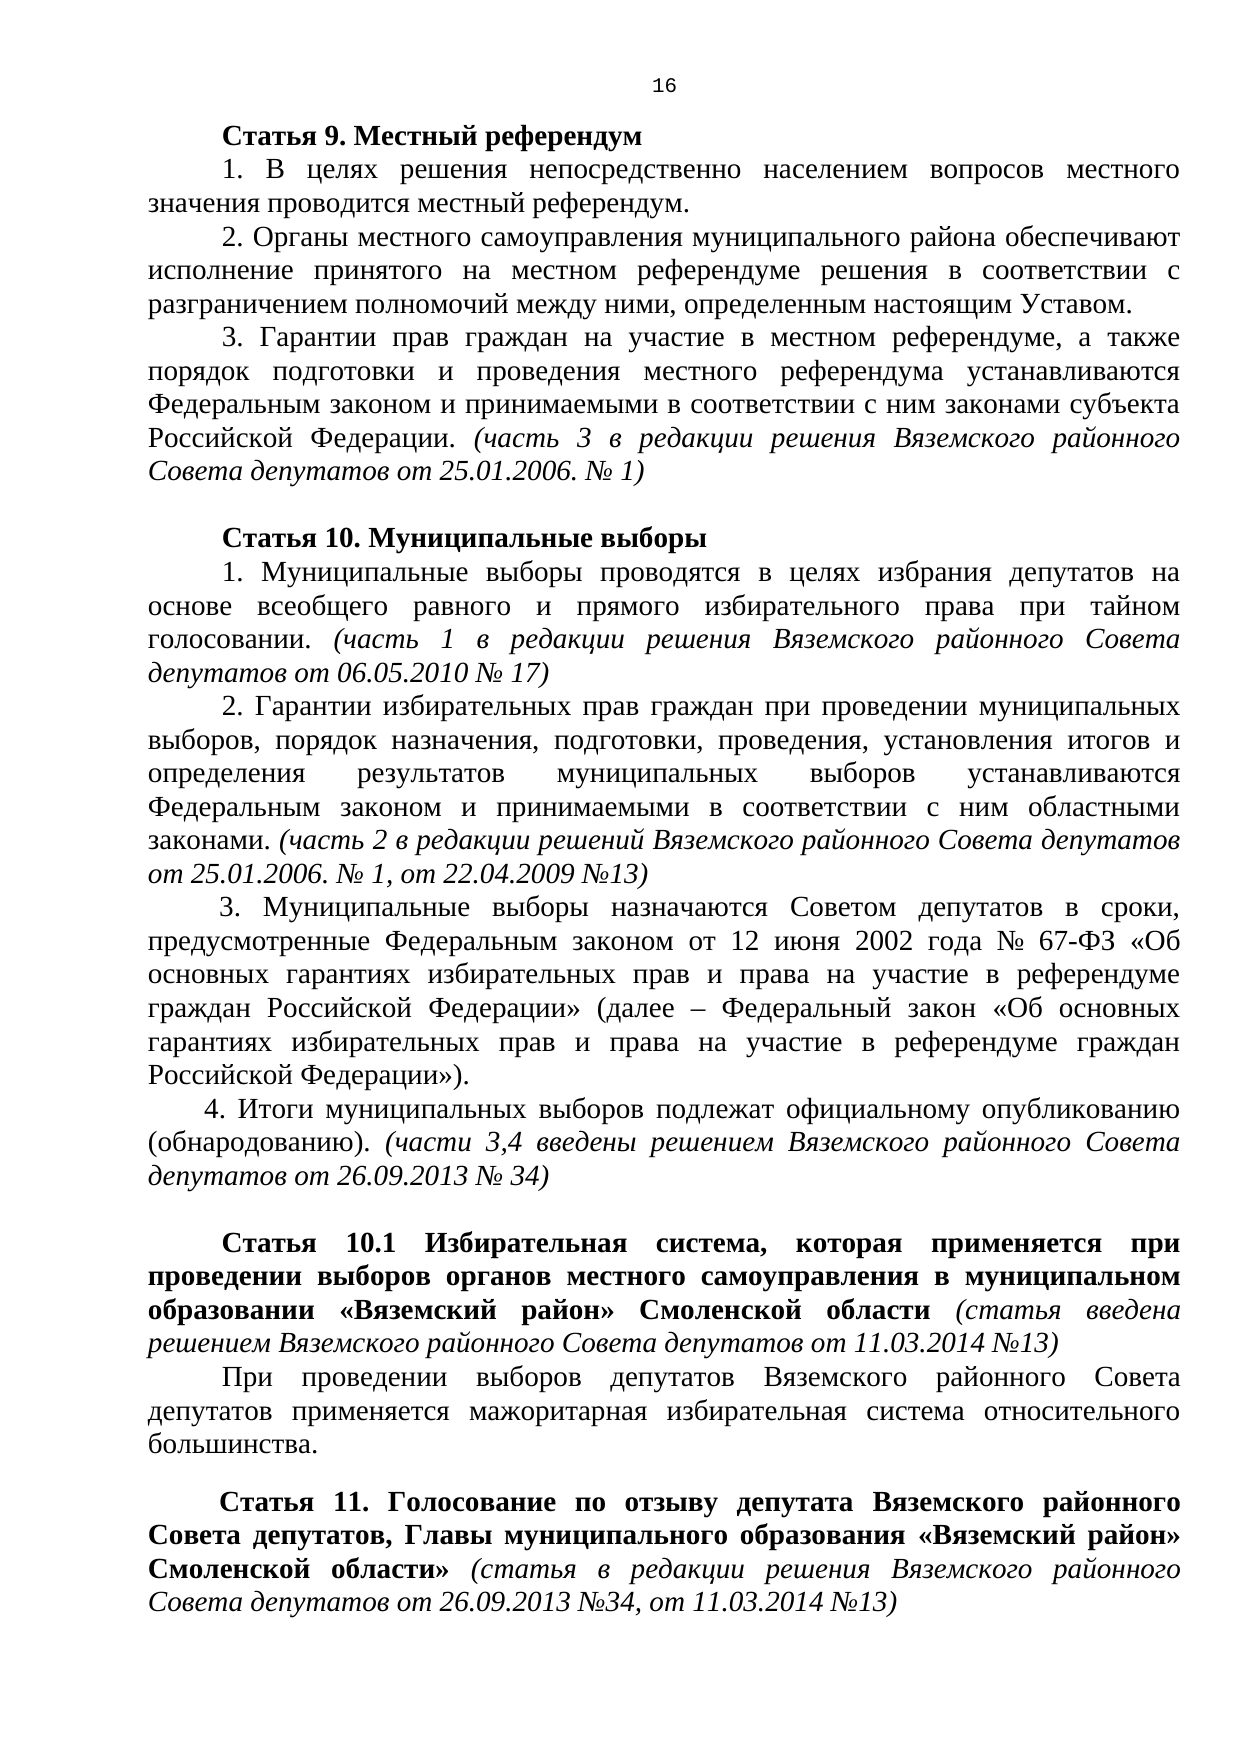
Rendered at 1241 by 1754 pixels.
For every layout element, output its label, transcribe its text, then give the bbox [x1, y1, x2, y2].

text 2. Органы местного самоуправления муниципального района обеспечивают исполнение принятого на местном референдуме решения в соответствии с разграничением полномочий между ними, определенным настоящим Уставом. [148, 219, 1181, 319]
text Статья 11. Голосование по отзыву депутата Вяземского районного Совета депутатов, Главы муниципального образования «Вяземский район» Смоленской области» (статья в редакции решения Вяземского районного Совета депутатов от 26.09.2013 №34, от 11.03.2014 №13) [148, 1484, 1181, 1618]
text При проведении выборов депутатов Вяземского районного Совета депутатов применяется мажоритарная избирательная система относительного большинства. [148, 1359, 1181, 1460]
text 1. В целях решения непосредственно населением вопросов местного значения проводится местный референдум. [148, 152, 1181, 219]
text Статья 10.1 Избирательная система, которая применяется при проведении выборов органов местного самоуправления в муниципальном образовании «Вяземский район» Смоленской области (статья введена решением Вяземского районного Совета депутатов от 11.03.2014 №13) [148, 1225, 1181, 1359]
text 2. Гарантии избирательных прав граждан при проведении муниципальных выборов, порядок назначения, подготовки, проведения, установления итогов и определения результатов муниципальных выборов устанавливаются Федеральным законом и принимаемыми в соответствии с ним областными законами. (часть 2 в редакции решений Вяземского районного Совета депутатов от 25.01.2006. № 1, от 22.04.2009 №13) [148, 688, 1181, 889]
text 3. Гарантии прав граждан на участие в местном референдуме, а также порядок подготовки и проведения местного референдума устанавливаются Федеральным законом и принимаемыми в соответствии с ним законами субъекта Российской Федерации. (часть 3 в редакции решения Вяземского районного Совета депутатов от 25.01.2006. № 1) [148, 319, 1181, 487]
text Статья 9. Местный референдум [148, 118, 1181, 152]
text 3. Муниципальные выборы назначаются Советом депутатов в сроки, предусмотренные Федеральным законом от 12 июня 2002 года № 67-ФЗ «Об основных гарантиях избирательных прав и права на участие в референдуме граждан Российской Федерации» (далее – Федеральный закон «Об основных гарантиях избирательных прав и права на участие в референдуме граждан Российской Федерации»). [148, 889, 1181, 1091]
text 1. Муниципальные выборы проводятся в целях избрания депутатов на основе всеобщего равного и прямого избирательного права при тайном голосовании. (часть 1 в редакции решения Вяземского районного Совета депутатов от 06.05.2010 № 17) [148, 554, 1181, 688]
text 4. Итоги муниципальных выборов подлежат официальному опубликованию (обнародованию). (части 3,4 введены решением Вяземского районного Совета депутатов от 26.09.2013 № 34) [148, 1091, 1181, 1191]
text Статья 10. Муниципальные выборы [148, 521, 1181, 554]
